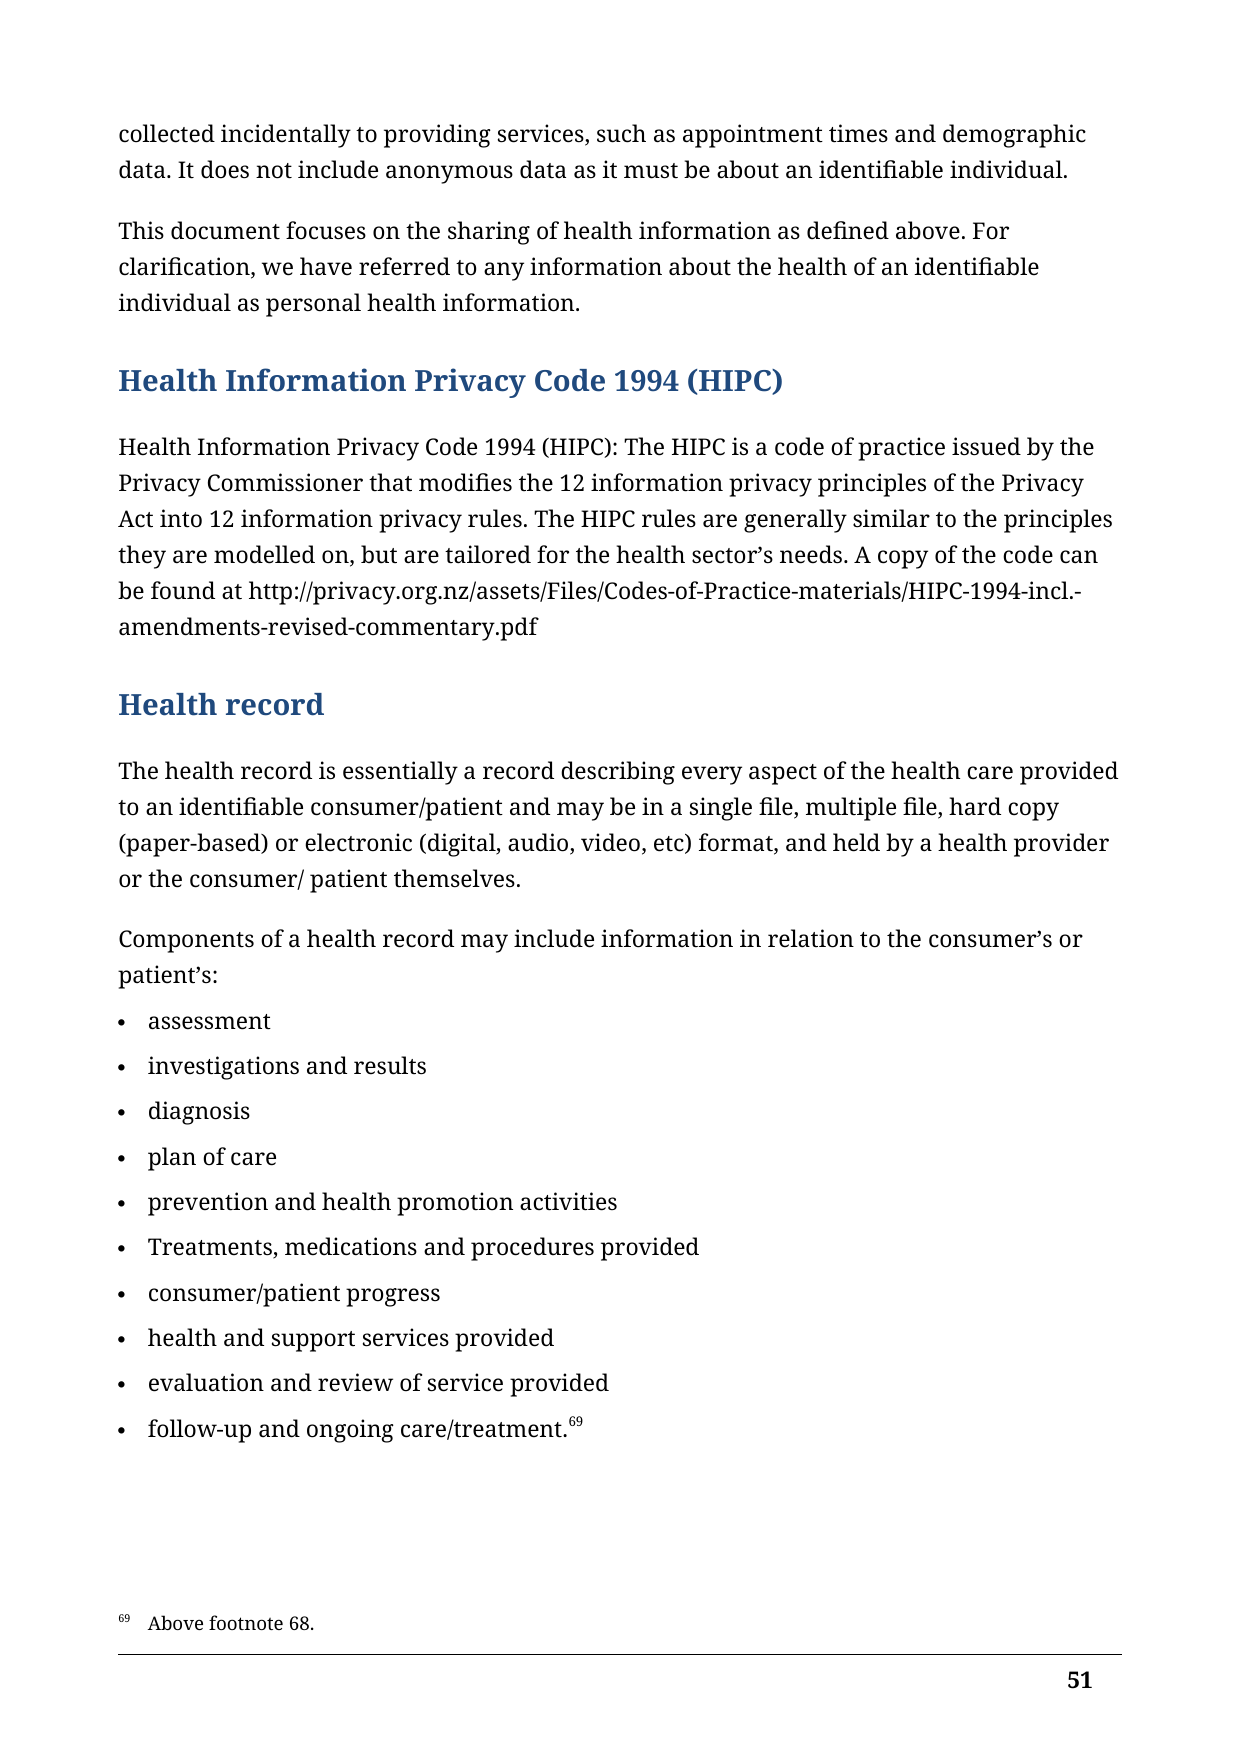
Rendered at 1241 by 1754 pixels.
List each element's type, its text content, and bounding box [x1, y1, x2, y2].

text The health record is essentially a record describing every aspect of the health care provided to an identifiable consumer/patient and may be in a single file, multiple file, hard copy (paper-based) or electronic (digital, audio, video, etc) format, and held by a health provider or the consumer/ patient themselves. [118, 755, 1122, 894]
text This document focuses on the sharing of health information as defined above. For clarification, we have referred to any information about the health of an identifiable individual as personal health information. [118, 215, 1122, 318]
text follow-up and ongoing care/treatment. [118, 1412, 1122, 1444]
text diagnosis [118, 1095, 1122, 1127]
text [118, 118, 1122, 185]
text Health Information Privacy Code 1994 (HIPC): The HIPC is a code of practice issued by the Privacy Commissioner that modifies the 12 information privacy principles of the Privacy Act into 12 information privacy rules. The HIPC rules are generally similar to the principles they are modelled on, but are tailored for the health sector’s needs. A copy of the code can be found at http://privacy.org.nz/assets/Files/Codes-of-Practice-materials/HIPC-1994-incl.-amendments-revised-commentary.pdf [118, 431, 1122, 642]
text consumer/patient progress [118, 1277, 1122, 1308]
text evaluation and review of service provided [118, 1367, 1122, 1398]
text investigations and results [118, 1050, 1122, 1081]
subtitle Health record [118, 684, 1122, 724]
text prevention and health promotion activities [118, 1186, 1122, 1217]
text Treatments, medications and procedures provided [118, 1231, 1122, 1262]
text health and support services provided [118, 1322, 1122, 1353]
text plan of care [118, 1141, 1122, 1172]
text assessment [118, 1005, 1122, 1036]
subtitle Health Information Privacy Code 1994 (HIPC) [118, 360, 1122, 400]
text Components of a health record may include information in relation to the consumer’s or patient’s: [118, 923, 1122, 991]
